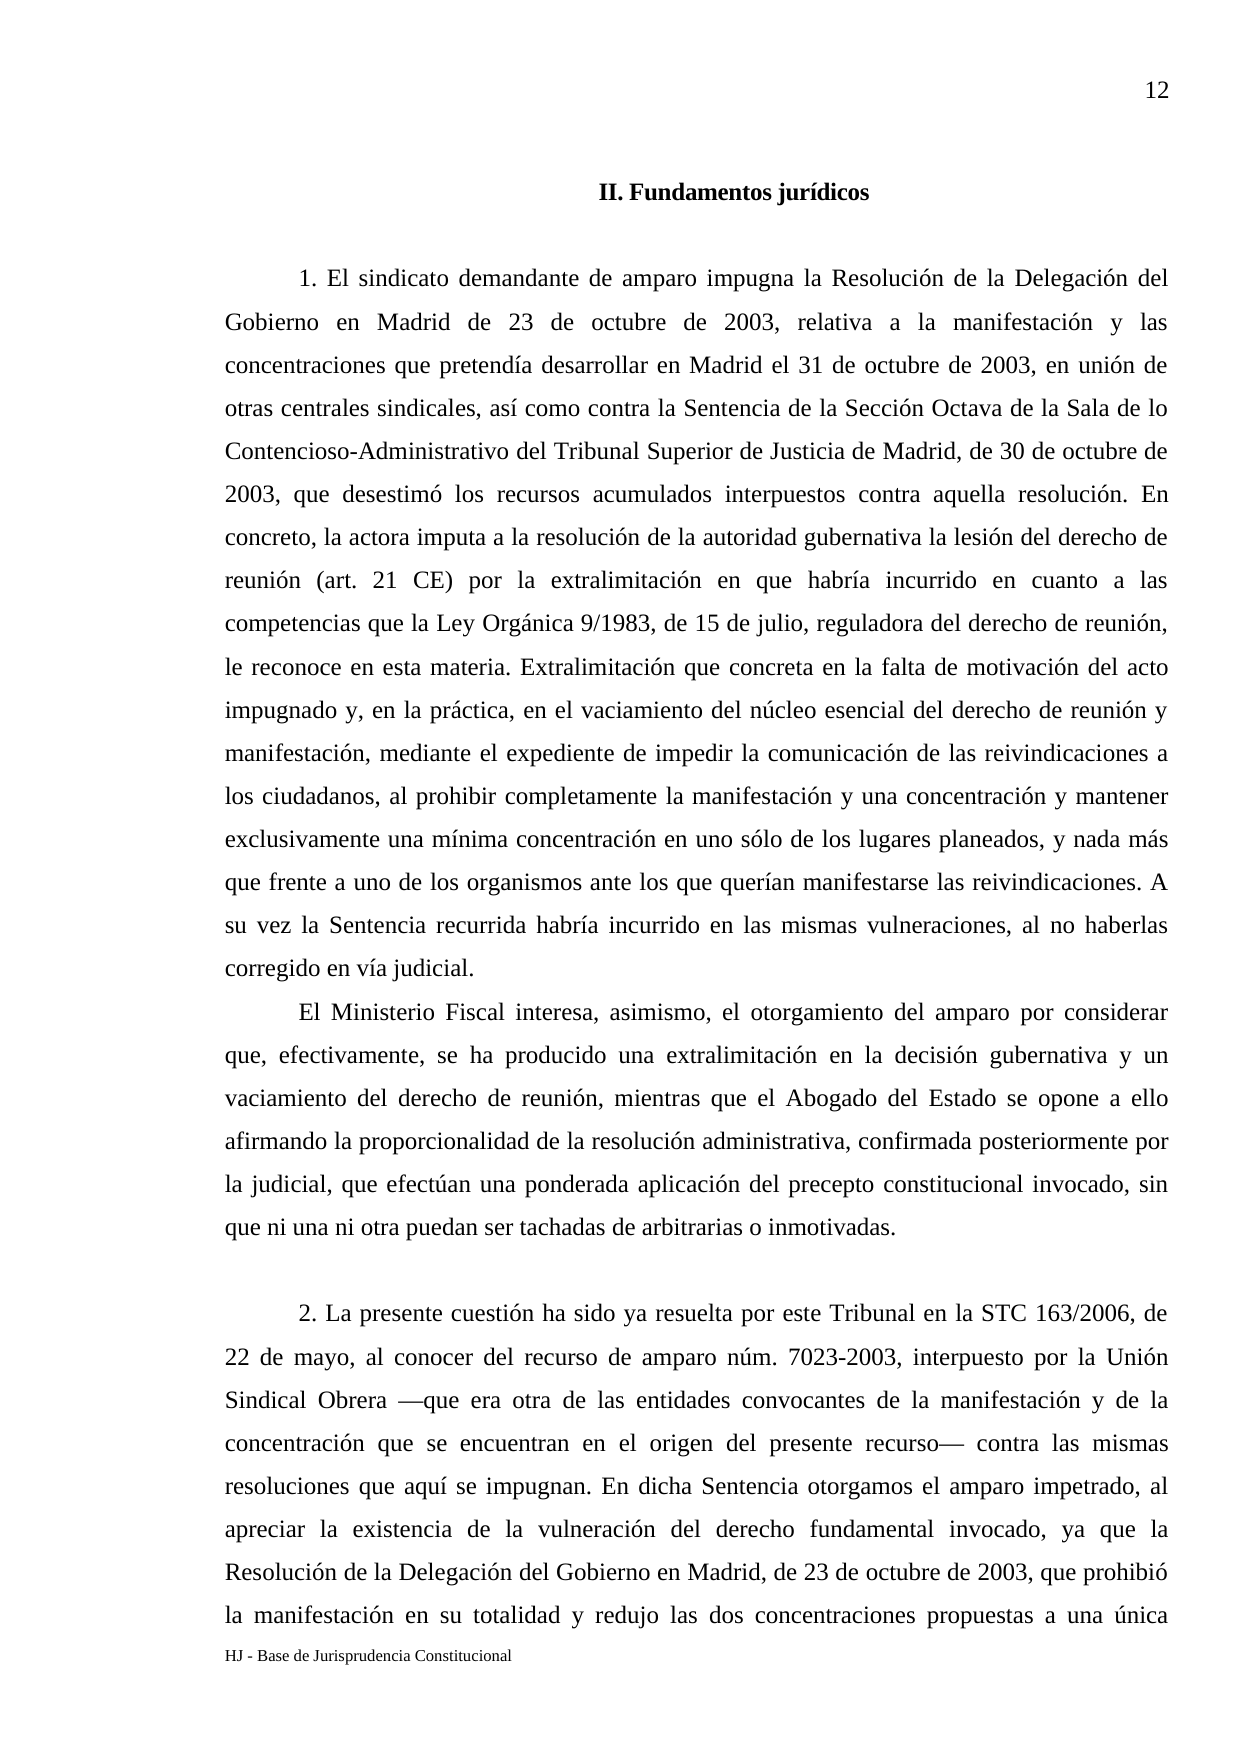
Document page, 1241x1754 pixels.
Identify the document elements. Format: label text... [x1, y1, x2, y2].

subtitle II. Fundamentos jurídicos [224, 177, 1169, 206]
text El Ministerio Fiscal interesa, asimismo, el otorgamiento del amparo por considerar que, efectivamente, se ha producido una extralimitación en la decisión gubernativa y un vaciamiento del derecho de reunión, mientras que el Abogado del Estado se opone a ello afirmando la proporcionalidad de la resolución administrativa, confirmada posteriormente por la judicial, que efectúan una ponderada aplicación del precepto constitucional invocado, sin que ni una ni otra puedan ser tachadas de arbitrarias o inmotivadas. [224, 997, 1169, 1241]
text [224, 1298, 1169, 1629]
text 1. El sindicato demandante de amparo impugna la Resolución de la Delegación del Gobierno en Madrid de 23 de octubre de 2003, relativa a la manifestación y las concentraciones que pretendía desarrollar en Madrid el 31 de octubre de 2003, en unión de otras centrales sindicales, así como contra la Sentencia de la Sección Octava de la Sala de lo Contencioso-Administrativo del Tribunal Superior de Justicia de Madrid, de 30 de octubre de 2003, que desestimó los recursos acumulados interpuestos contra aquella resolución. En concreto, la actora imputa a la resolución de la autoridad gubernativa la lesión del derecho de reunión (art. 21 CE) por la extralimitación en que habría incurrido en cuanto a las competencias que la Ley Orgánica 9/1983, de 15 de julio, reguladora del derecho de reunión, le reconoce en esta materia. Extralimitación que concreta en la falta de motivación del acto impugnado y, en la práctica, en el vaciamiento del núcleo esencial del derecho de reunión y manifestación, mediante el expediente de impedir la comunicación de las reivindicaciones a los ciudadanos, al prohibir completamente la manifestación y una concentración y mantener exclusivamente una mínima concentración en uno sólo de los lugares planeados, y nada más que frente a uno de los organismos ante los que querían manifestarse las reivindicaciones. A su vez la Sentencia recurrida habría incurrido en las mismas vulneraciones, al no haberlas corregido en vía judicial. [224, 263, 1169, 982]
